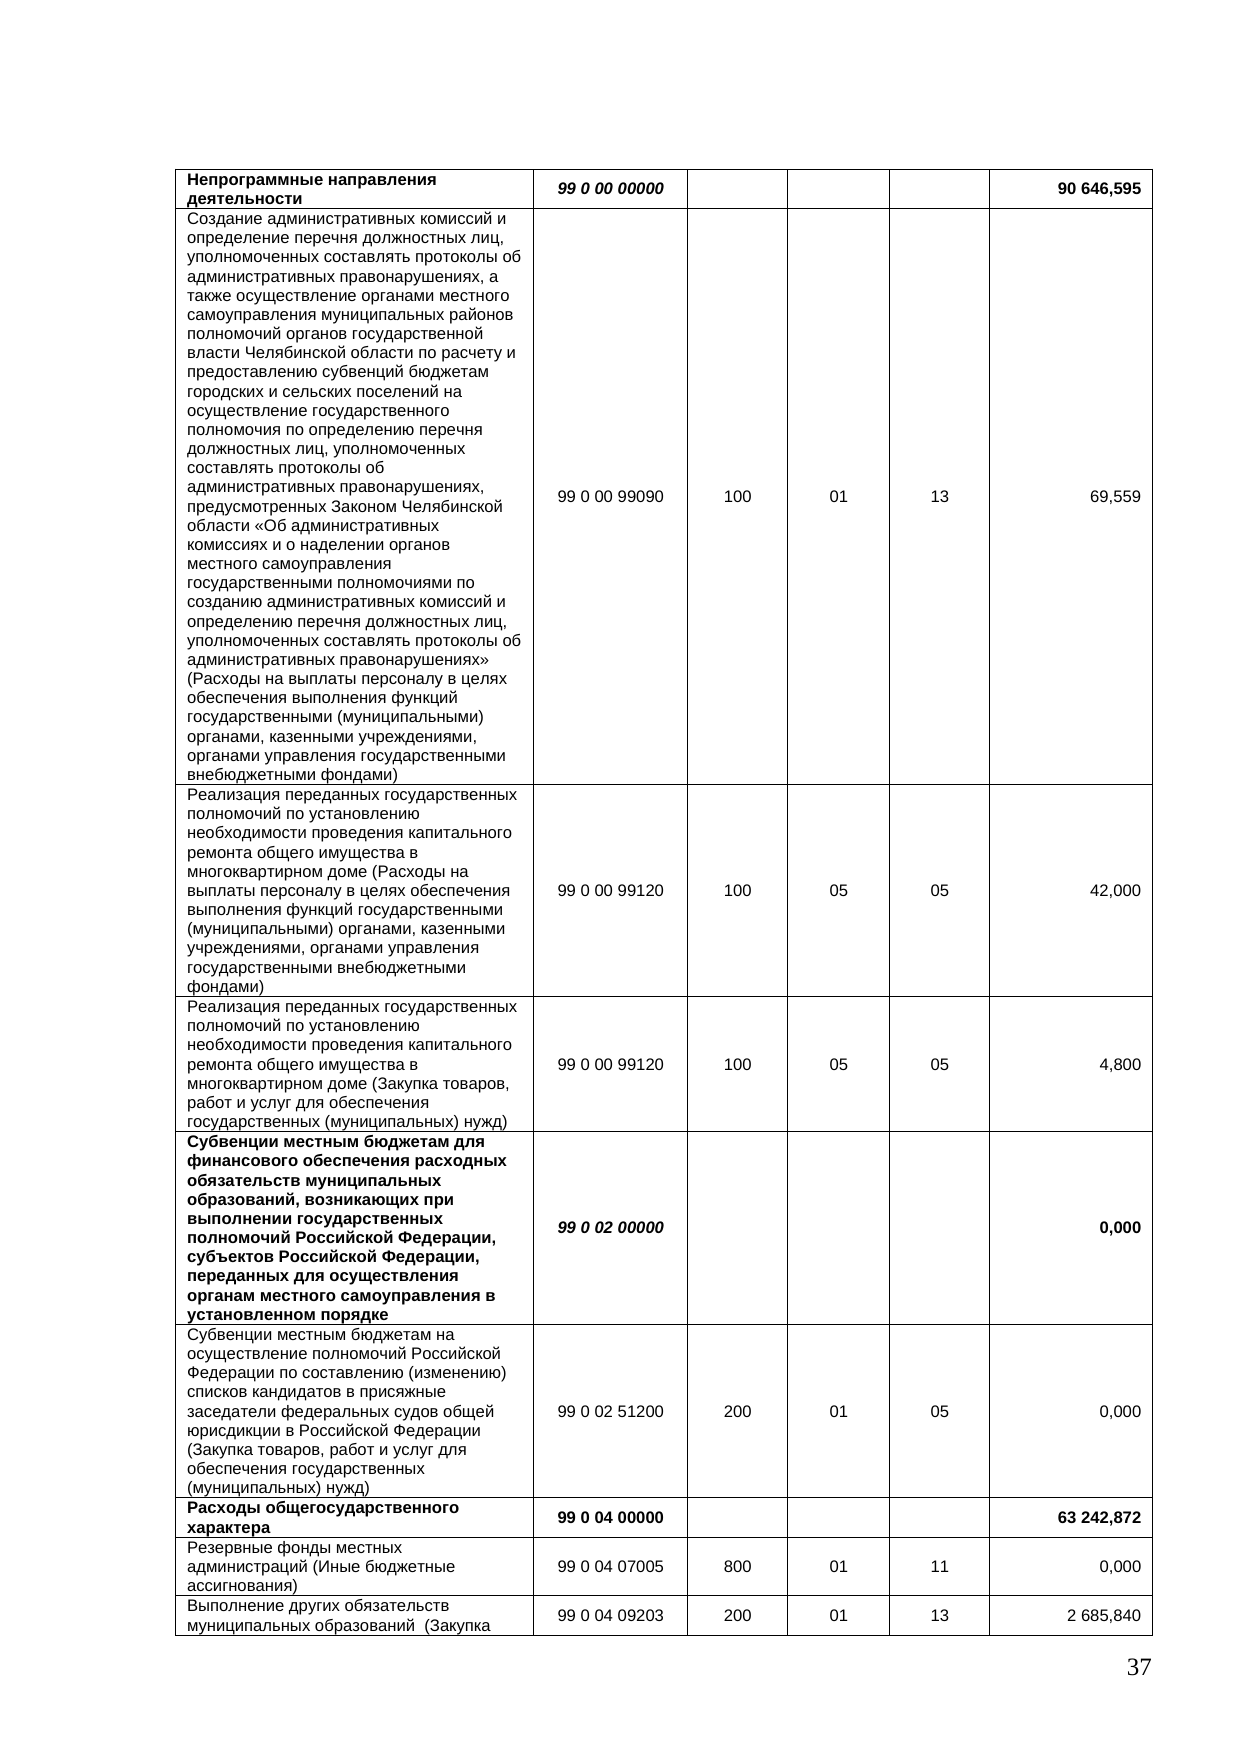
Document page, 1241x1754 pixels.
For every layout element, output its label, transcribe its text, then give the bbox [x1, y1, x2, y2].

table_cell 99 0 00 99120 [534, 785, 687, 996]
table_cell [688, 1498, 787, 1537]
table_cell [788, 1132, 889, 1324]
table_cell Создание административных комиссий и определение перечня должностных лиц, уполномоченных составлять протоколы об административных правонарушениях, а также осуществление органами местного самоуправления муниципальных районов полномочий органов государственной власти Челябинской области по расчету и предоставлению субвенций бюджетам городских и сельских поселений на осуществление государственного полномочия по определению перечня должностных лиц, уполномоченных составлять протоколы об административных правонарушениях, предусмотренных Законом Челябинской области «Об административных комиссиях и о наделении органов местного самоуправления государственными полномочиями по созданию административных комиссий и определению перечня должностных лиц, уполномоченных составлять протоколы об административных правонарушениях» (Расходы на выплаты персоналу в целях обеспечения выполнения функций государственными (муниципальными) органами, казенными учреждениями, органами управления государственными внебюджетными фондами) [176, 209, 533, 784]
table_cell Расходы общегосударственного характера [176, 1498, 533, 1537]
table_cell 01 [788, 1538, 889, 1595]
table_cell 200 [688, 1325, 787, 1497]
table_cell 01 [788, 1325, 889, 1497]
table_cell 63 242,872 [990, 1498, 1152, 1537]
table_cell 05 [890, 785, 989, 996]
table_cell 4,800 [990, 997, 1152, 1131]
table_cell 0,000 [990, 1325, 1152, 1497]
table_cell Субвенции местным бюджетам на осуществление полномочий Российской Федерации по составлению (изменению) списков кандидатов в присяжные заседатели федеральных судов общей юрисдикции в Российской Федерации (Закупка товаров, работ и услуг для обеспечения государственных (муниципальных) нужд) [176, 1325, 533, 1497]
table_cell 99 0 02 51200 [534, 1325, 687, 1497]
table_cell 2 685,840 [990, 1596, 1152, 1635]
table_cell 69,559 [990, 209, 1152, 784]
table_cell Резервные фонды местных администраций (Иные бюджетные ассигнования) [176, 1538, 533, 1595]
table_cell 100 [688, 997, 787, 1131]
table_cell 99 0 00 99090 [534, 209, 687, 784]
table_cell 0,000 [990, 1538, 1152, 1595]
table_cell 01 [788, 1596, 889, 1635]
table_cell 01 [788, 209, 889, 784]
table_cell [688, 1132, 787, 1324]
table_cell [890, 170, 989, 208]
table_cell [176, 1596, 533, 1635]
table_cell 99 0 04 09203 [534, 1596, 687, 1635]
table_cell Реализация переданных государственных полномочий по установлению необходимости проведения капитального ремонта общего имущества в многоквартирном доме (Закупка товаров, работ и услуг для обеспечения государственных (муниципальных) нужд) [176, 997, 533, 1131]
table_cell 99 0 00 99120 [534, 997, 687, 1131]
table_cell 800 [688, 1538, 787, 1595]
table_cell 90 646,595 [990, 170, 1152, 208]
table_cell 100 [688, 209, 787, 784]
table_cell 99 0 00 00000 [534, 170, 687, 208]
table_cell 42,000 [990, 785, 1152, 996]
table_cell 05 [890, 997, 989, 1131]
table_cell 11 [890, 1538, 989, 1595]
table_cell 99 0 02 00000 [534, 1132, 687, 1324]
table_cell 100 [688, 785, 787, 996]
table_cell 05 [890, 1325, 989, 1497]
table_cell 200 [688, 1596, 787, 1635]
table_cell [890, 1132, 989, 1324]
table_cell [890, 1498, 989, 1537]
table_cell 0,000 [990, 1132, 1152, 1324]
table_cell 05 [788, 785, 889, 996]
table_cell 13 [890, 209, 989, 784]
table_cell [688, 170, 787, 208]
table_cell 99 0 04 00000 [534, 1498, 687, 1537]
table_cell [788, 170, 889, 208]
table_cell 05 [788, 997, 889, 1131]
table_cell Реализация переданных государственных полномочий по установлению необходимости проведения капитального ремонта общего имущества в многоквартирном доме (Расходы на выплаты персоналу в целях обеспечения выполнения функций государственными (муниципальными) органами, казенными учреждениями, органами управления государственными внебюджетными фондами) [176, 785, 533, 996]
table_cell [788, 1498, 889, 1537]
table_cell 13 [890, 1596, 989, 1635]
table_cell Непрограммные направления деятельности [176, 170, 533, 208]
table_cell 99 0 04 07005 [534, 1538, 687, 1595]
table_cell Субвенции местным бюджетам для финансового обеспечения расходных обязательств муниципальных образований, возникающих при выполнении государственных полномочий Российской Федерации, субъектов Российской Федерации, переданных для осуществления органам местного самоуправления в установленном порядке [176, 1132, 533, 1324]
